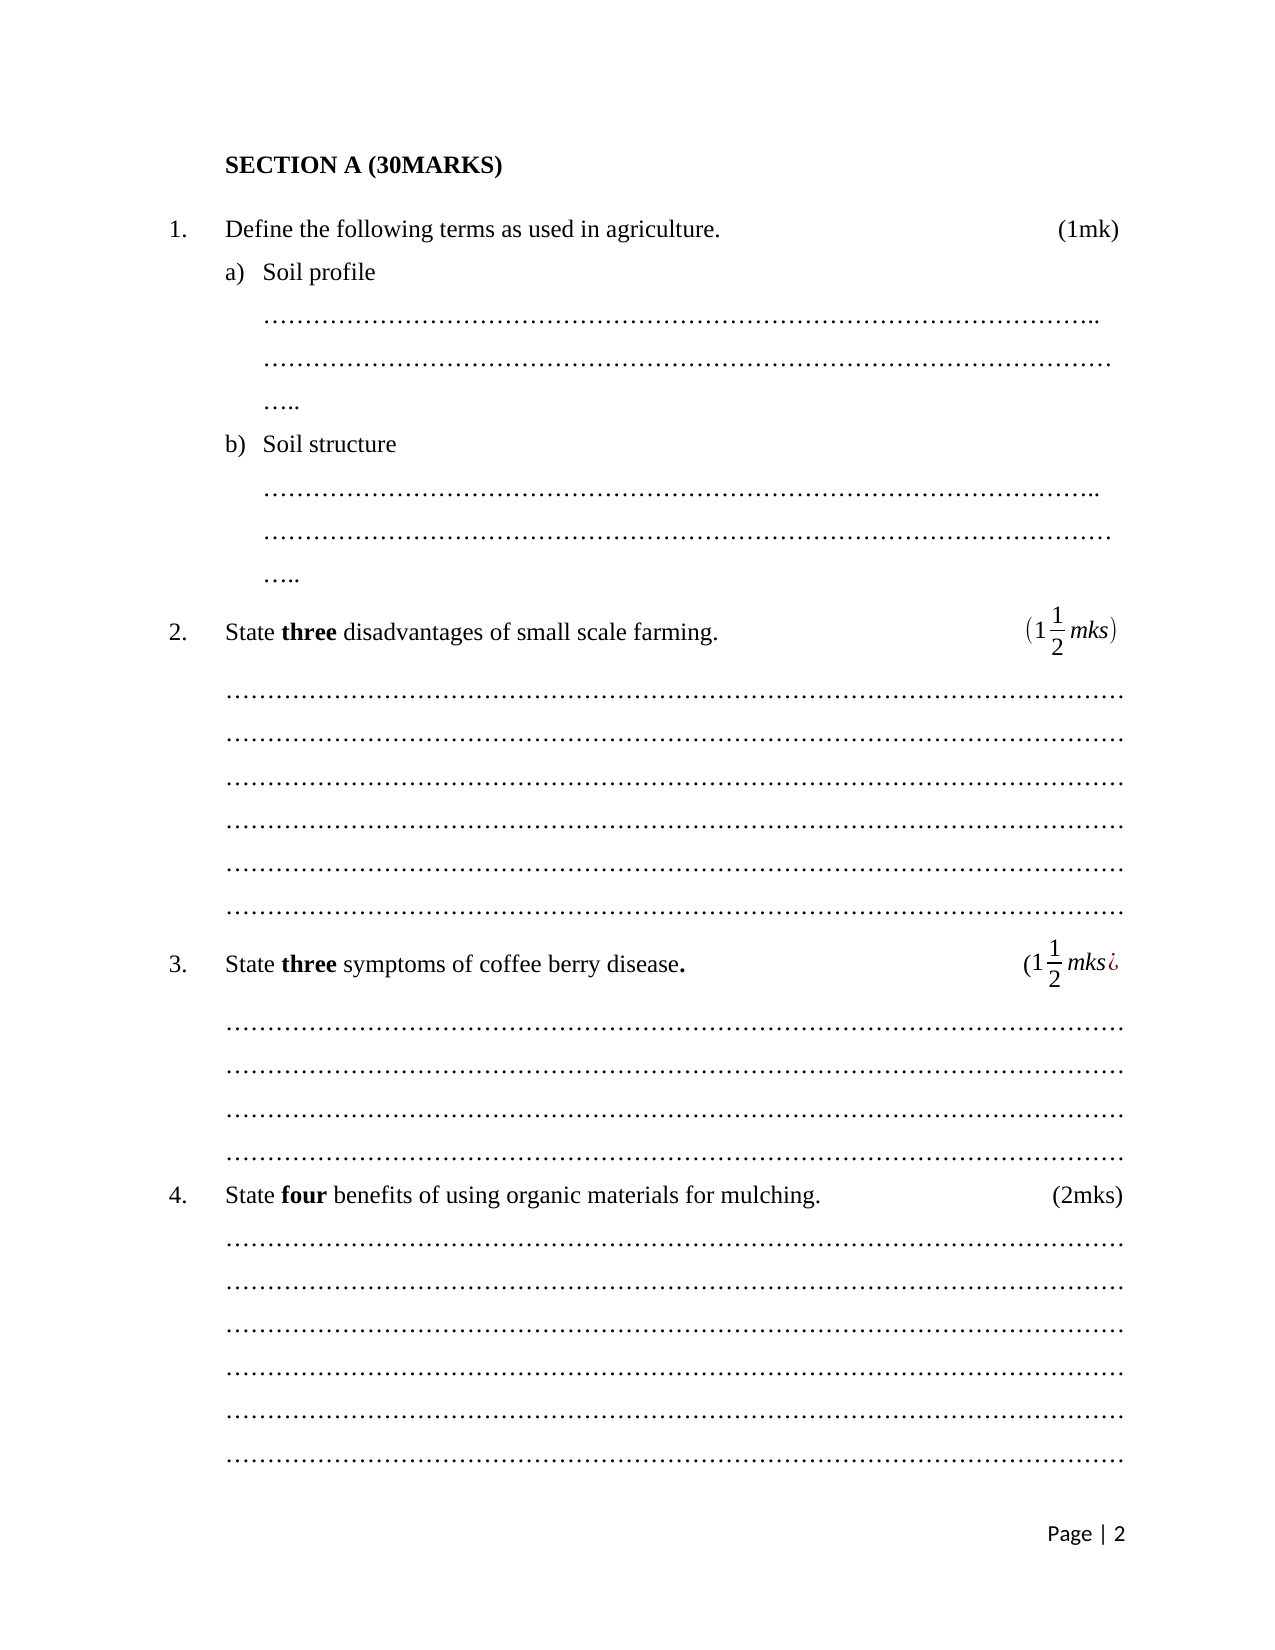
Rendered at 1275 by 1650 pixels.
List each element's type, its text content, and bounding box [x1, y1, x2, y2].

list State three disadvantages of small scale farming. [187, 602, 1125, 661]
list ……………………………………………………………………………………………………………………………………………………………………………………………………………………………………………………………………………………………………………………………………………………………………………………………… [225, 1007, 1125, 1166]
list ………………………………………………………………………………………..…………………………………………………………………………………………….. [262, 300, 1125, 415]
list State four benefits of using organic materials for mulching. (2mks) [187, 1180, 1125, 1209]
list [225, 1223, 1125, 1467]
text SECTION A (30MARKS) [150, 150, 1125, 179]
list Define the following terms as used in agriculture. (1mk) [187, 214, 1125, 243]
list ………………………………………………………………………………………..…………………………………………………………………………………………….. [262, 473, 1125, 588]
list State three symptoms of coffee berry disease. ( [187, 934, 1125, 993]
list Soil structure [225, 429, 1125, 458]
list ……………………………………………………………………………………………………………………………………………………………………………………………………………………………………………………………………………………………………………………………………………………………………………………………………………………………………………………………………………………………………………………………………………………………………………………………… [225, 675, 1125, 920]
list Soil profile [225, 257, 1125, 286]
